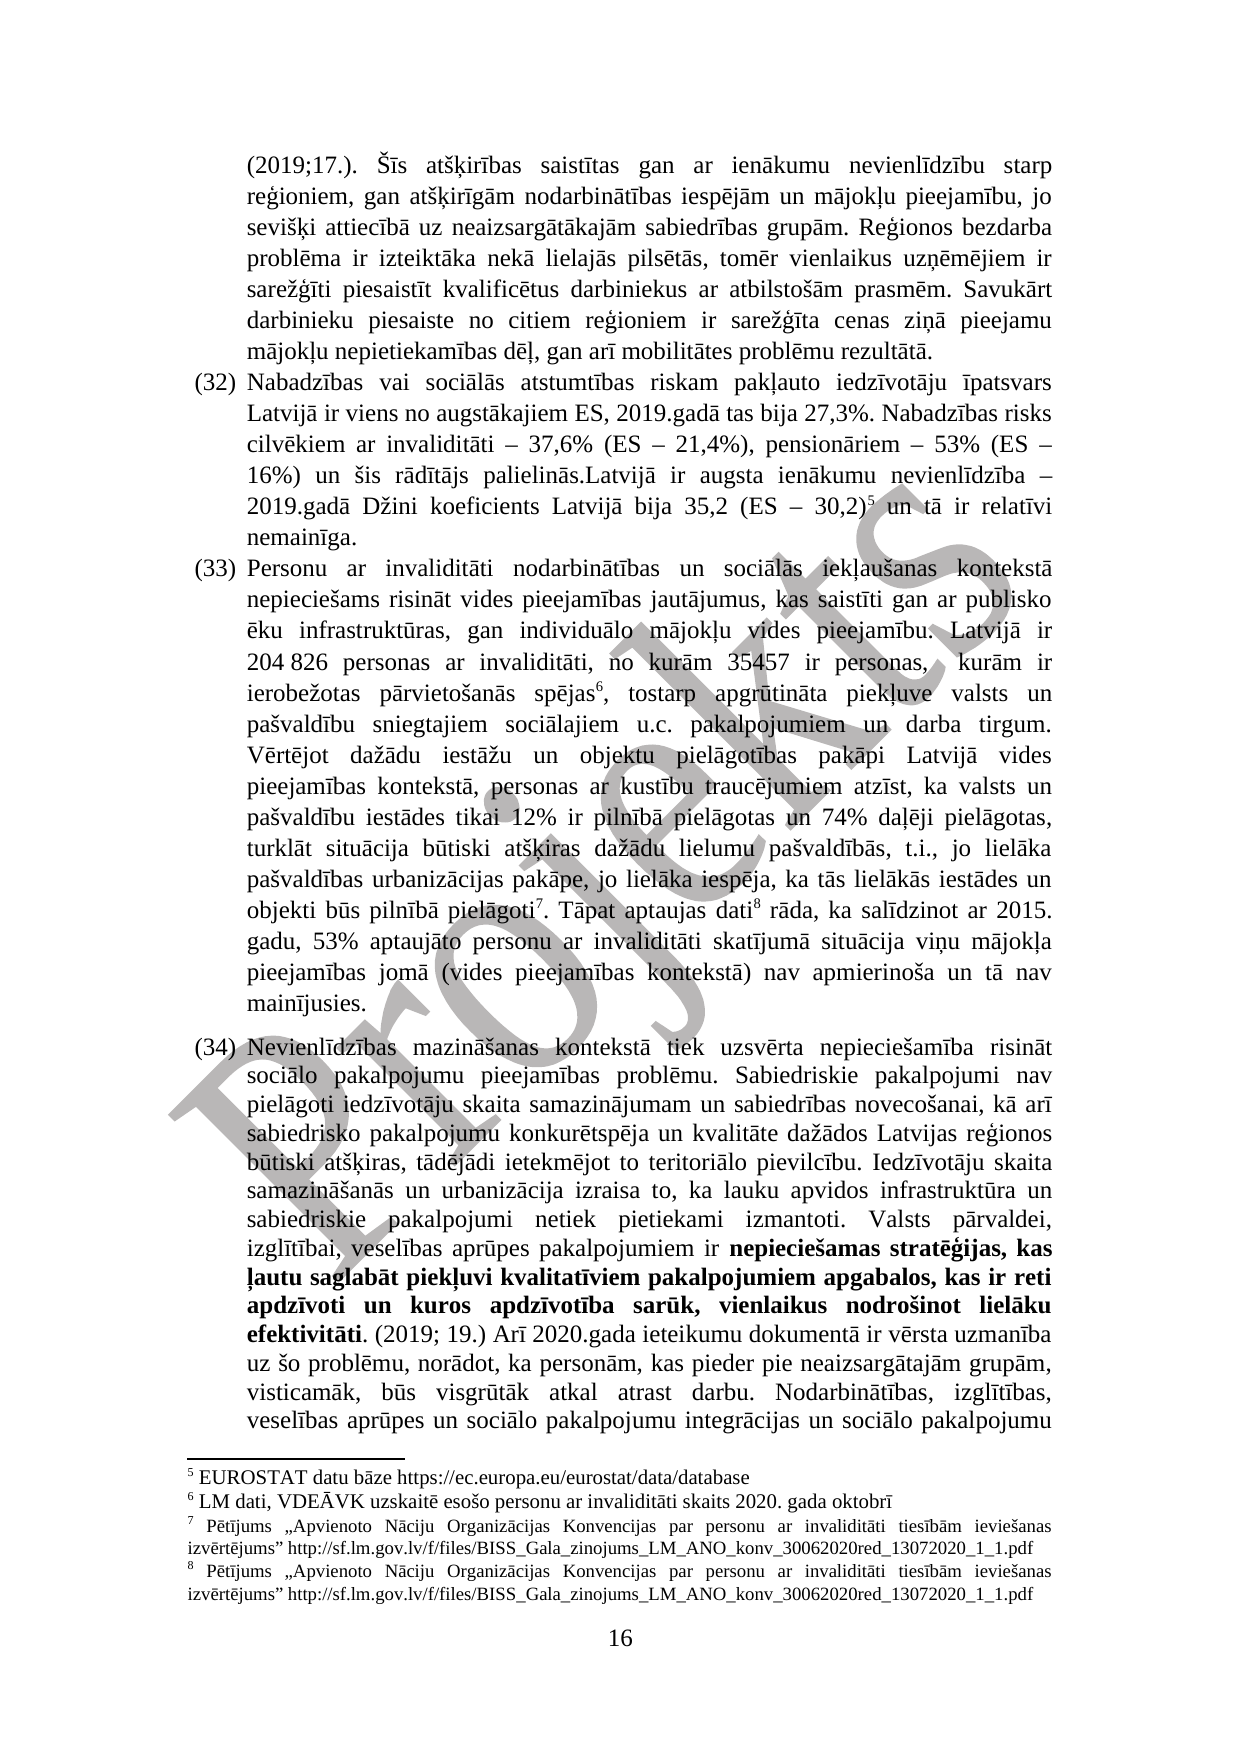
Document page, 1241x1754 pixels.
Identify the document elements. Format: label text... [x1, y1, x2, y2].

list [194, 150, 1053, 365]
list Personu ar invaliditāti nodarbinātības un sociālās iekļaušanas kontekstā nepieciešams risināt vides pieejamības jautājumus, kas saistīti gan ar publisko ēku infrastruktūras, gan individuālo mājokļu vides pieejamību. Latvijā ir 204 826 personas ar invaliditāti, no kurām 35457 ir personas, kurām ir ierobežotas pārvietošanās spējas, tostarp apgrūtināta piekļuve valsts un pašvaldību sniegtajiem sociālajiem u.c. pakalpojumiem un darba tirgum. Vērtējot dažādu iestāžu un objektu pielāgotības pakāpi Latvijā vides pieejamības kontekstā, personas ar kustību traucējumiem atzīst, ka valsts un pašvaldību iestādes tikai 12% ir pilnībā pielāgotas un 74% daļēji pielāgotas, turklāt situācija būtiski atšķiras dažādu lielumu pašvaldībās, t.i., jo lielāka pašvaldības urbanizācijas pakāpe, jo lielāka iespēja, ka tās lielākās iestādes un objekti būs pilnībā pielāgoti. Tāpat aptaujas dati rāda, ka salīdzinot ar 2015. gadu, 53% aptaujāto personu ar invaliditāti skatījumā situācija viņu mājokļa pieejamības jomā (vides pieejamības kontekstā) nav apmierinoša un tā nav mainījusies. [194, 553, 1053, 1017]
list Nabadzības vai sociālās atstumtības riskam pakļauto iedzīvotāju īpatsvars Latvijā ir viens no augstākajiem ES, 2019.gadā tas bija 27,3%. Nabadzības risks cilvēkiem ar invaliditāti – 37,6% (ES – 21,4%), pensionāriem – 53% (ES – 16%) un šis rādītājs palielinās.Latvijā ir augsta ienākumu nevienlīdzība – 2019.gadā Džini koeficients Latvijā bija 35,2 (ES – 30,2) un tā ir relatīvi nemainīga. [194, 367, 1053, 551]
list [194, 1032, 1053, 1434]
